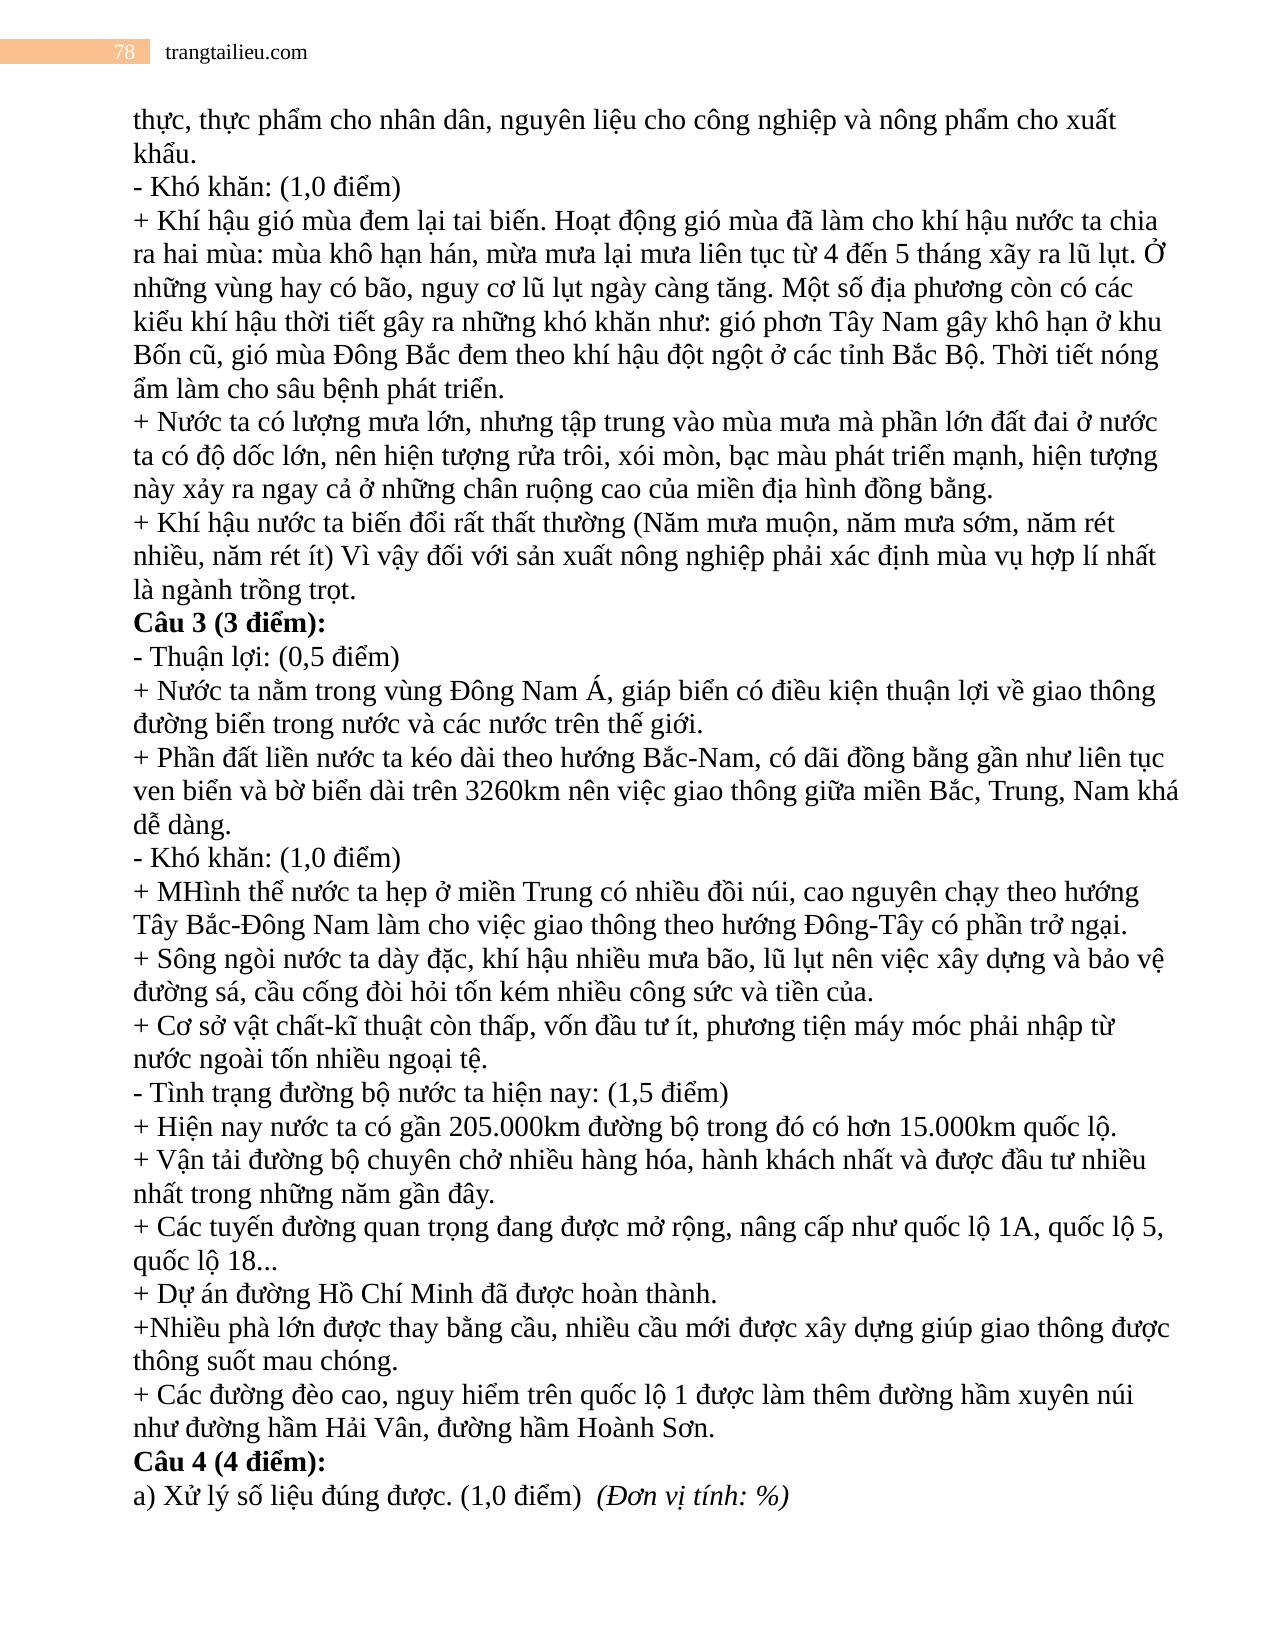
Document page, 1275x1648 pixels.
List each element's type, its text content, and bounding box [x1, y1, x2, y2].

text + Khí hậu gió mùa đem lại tai biến. Hoạt động gió mùa đã làm cho khí hậu nước ta chia ra hai mùa: mùa khô hạn hán, mừa mưa lại mưa liên tục từ 4 đến 5 tháng xãy ra lũ lụt. Ở những vùng hay có bão, nguy cơ lũ lụt ngày càng tăng. Một số địa phương còn có các kiểu khí hậu thời tiết gây ra những khó khăn như: gió phơn Tây Nam gây khô hạn ở khu Bốn cũ, gió mùa Đông Bắc đem theo khí hậu đột ngột ở các tỉnh Bắc Bộ. Thời tiết nóng ẩm làm cho sâu bệnh phát triển. [133, 203, 1181, 404]
text a) Xử lý số liệu đúng được. (1,0 điểm) (Đơn vị tính: %) [133, 1478, 1181, 1511]
text + Phần đất liền nước ta kéo dài theo hướng Bắc-Nam, có dãi đồng bằng gần như liên tục ven biển và bờ biển dài trên 3260km nên việc giao thông giữa miền Bắc, Trung, Nam khá dễ dàng. [133, 740, 1181, 840]
text + Cơ sở vật chất-kĩ thuật còn thấp, vốn đầu tư ít, phương tiện máy móc phải nhập từ nước ngoài tốn nhiều ngoại tệ. [133, 1008, 1181, 1075]
text + Khí hậu nước ta biến đổi rất thất thường (Năm mưa muộn, năm mưa sớm, năm rét nhiều, năm rét ít) Vì vậy đối với sản xuất nông nghiệp phải xác định mùa vụ hợp lí nhất là ngành trồng trọt. [133, 505, 1181, 606]
text Câu 4 (4 điểm): [133, 1444, 1181, 1478]
text + Hiện nay nước ta có gần 205.000km đường bộ trong đó có hơn 15.000km quốc lộ. [133, 1109, 1181, 1142]
text + Dự án đường Hồ Chí Minh đã được hoàn thành. [133, 1276, 1181, 1310]
text + Các tuyến đường quan trọng đang được mở rộng, nâng cấp như quốc lộ 1A, quốc lộ 5, quốc lộ 18... [133, 1209, 1181, 1276]
text - Khó khăn: (1,0 điểm) [133, 840, 1181, 874]
text - Tình trạng đường bộ nước ta hiện nay: (1,5 điểm) [133, 1075, 1181, 1109]
text + MHình thể nước ta hẹp ở miền Trung có nhiều đồi núi, cao nguyên chạy theo hướng Tây Bắc-Đông Nam làm cho việc giao thông theo hướng Đông-Tây có phần trở ngại. [133, 874, 1181, 941]
text + Nước ta có lượng mưa lớn, nhưng tập trung vào mùa mưa mà phần lớn đất đai ở nước ta có độ dốc lớn, nên hiện tượng rửa trôi, xói mòn, bạc màu phát triển mạnh, hiện tượng này xảy ra ngay cả ở những chân ruộng cao của miền địa hình đồng bằng. [133, 404, 1181, 505]
text + Sông ngòi nước ta dày đặc, khí hậu nhiều mưa bão, lũ lụt nên việc xây dựng và bảo vệ đường sá, cầu cống đòi hỏi tốn kém nhiều công sức và tiền của. [133, 941, 1181, 1008]
text - Khó khăn: (1,0 điểm) [133, 169, 1181, 203]
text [133, 102, 1181, 169]
text +Nhiều phà lớn được thay bằng cầu, nhiều cầu mới được xây dựng giúp giao thông được thông suốt mau chóng. [133, 1310, 1181, 1377]
text + Nước ta nằm trong vùng Đông Nam Á, giáp biển có điều kiện thuận lợi về giao thông đường biển trong nước và các nước trên thế giới. [133, 673, 1181, 740]
text + Vận tải đường bộ chuyên chở nhiều hàng hóa, hành khách nhất và được đầu tư nhiều nhất trong những năm gần đây. [133, 1142, 1181, 1209]
text Câu 3 (3 điểm): [133, 606, 1181, 639]
text - Thuận lợi: (0,5 điểm) [133, 639, 1181, 673]
text + Các đường đèo cao, nguy hiểm trên quốc lộ 1 được làm thêm đường hầm xuyên núi như đường hầm Hải Vân, đường hầm Hoành Sơn. [133, 1377, 1181, 1444]
